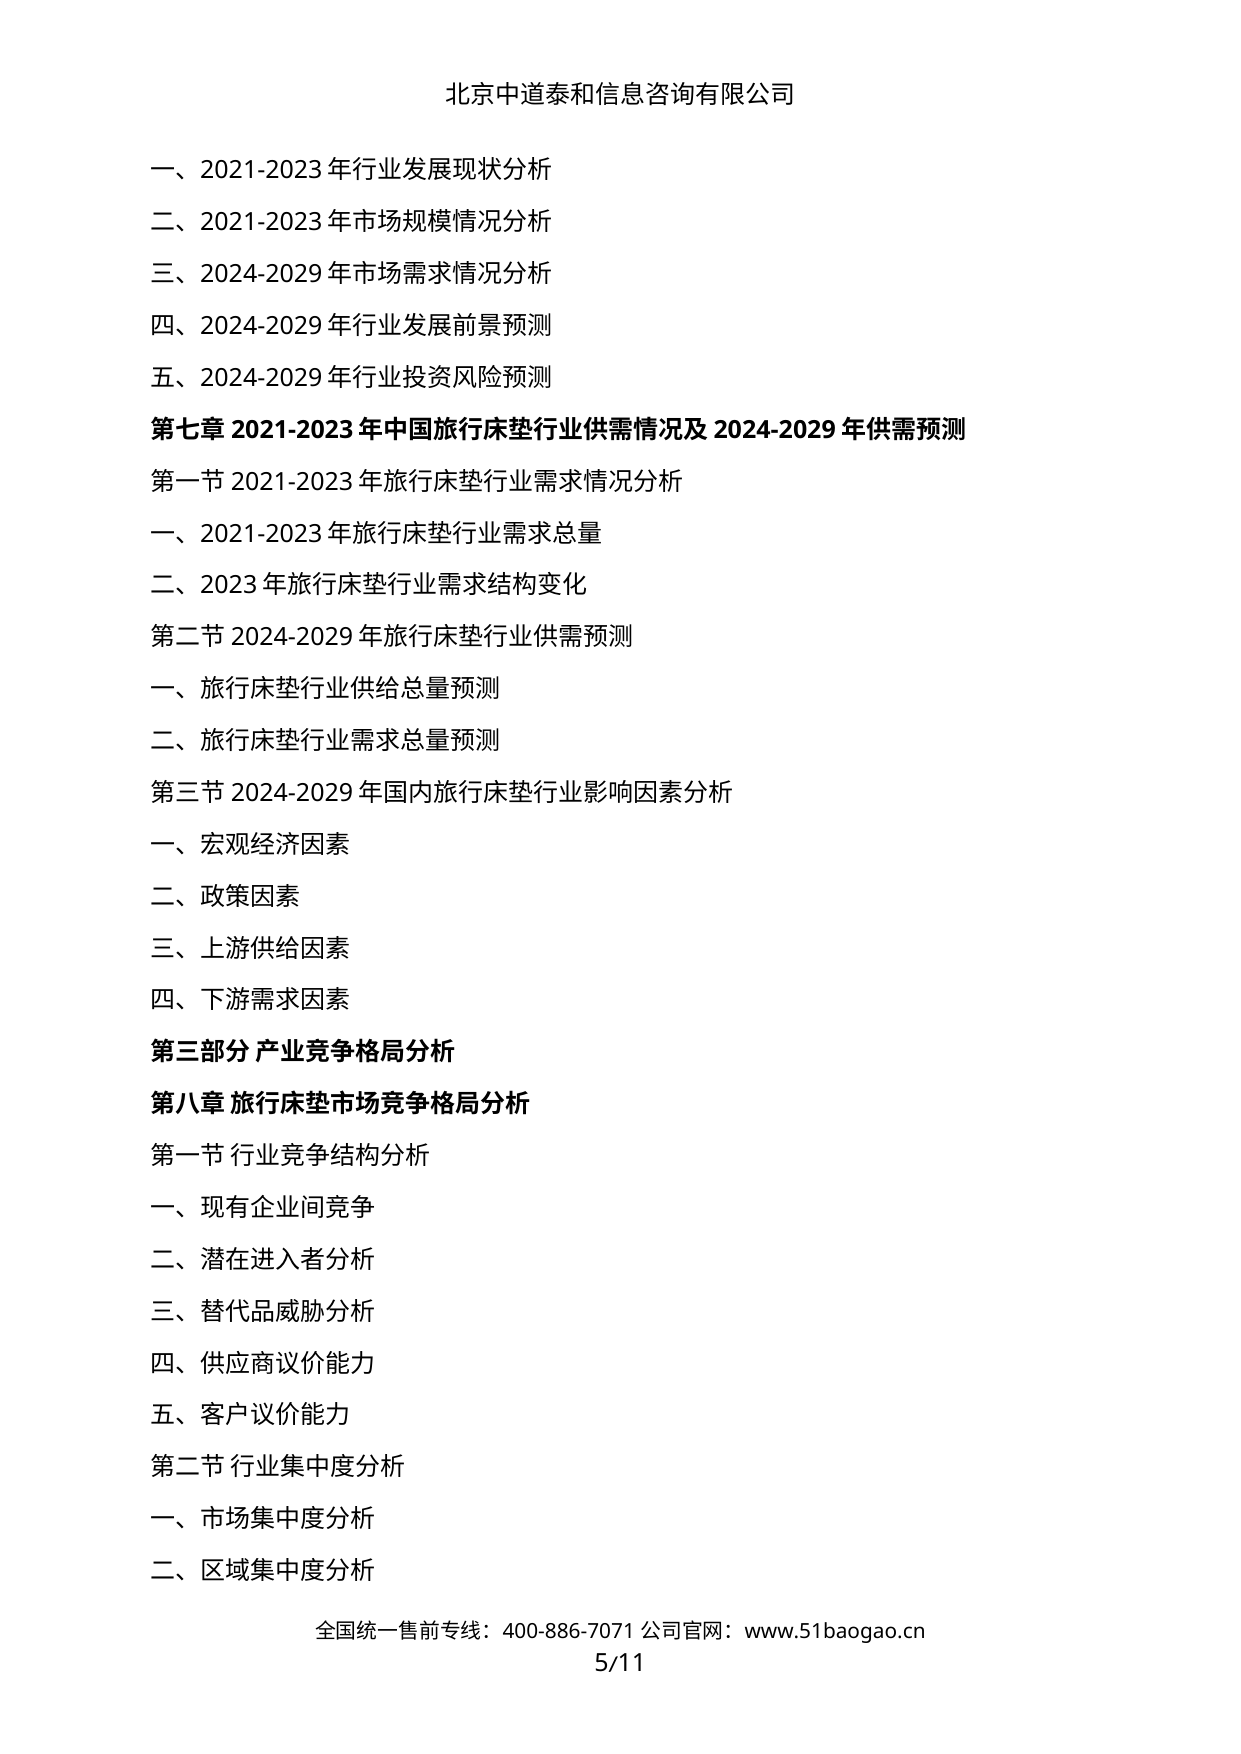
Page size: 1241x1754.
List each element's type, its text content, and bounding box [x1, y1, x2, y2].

text 二、旅行床垫行业需求总量预测 [150, 721, 1090, 757]
text 五、2024-2029年行业投资风险预测 [150, 357, 1090, 394]
text 二、2023年旅行床垫行业需求结构变化 [150, 565, 1090, 601]
text 第八章 旅行床垫市场竞争格局分析 [150, 1084, 1090, 1120]
text 一、旅行床垫行业供给总量预测 [150, 669, 1090, 705]
text 一、宏观经济因素 [150, 824, 1090, 861]
text 一、2021-2023年行业发展现状分析 [150, 150, 1090, 186]
text 三、上游供给因素 [150, 928, 1090, 964]
text 三、替代品威胁分析 [150, 1291, 1090, 1327]
text 第一节 行业竞争结构分析 [150, 1136, 1090, 1172]
text 一、2021-2023年旅行床垫行业需求总量 [150, 513, 1090, 549]
text 四、下游需求因素 [150, 980, 1090, 1016]
text 第三节 2024-2029年国内旅行床垫行业影响因素分析 [150, 772, 1090, 809]
text 四、2024-2029年行业发展前景预测 [150, 306, 1090, 342]
text 第七章 2021-2023年中国旅行床垫行业供需情况及2024-2029年供需预测 [150, 409, 1090, 446]
text 一、现有企业间竞争 [150, 1187, 1090, 1224]
text 二、潜在进入者分析 [150, 1239, 1090, 1276]
text 第一节 2021-2023年旅行床垫行业需求情况分析 [150, 461, 1090, 497]
text 第二节 行业集中度分析 [150, 1447, 1090, 1483]
text 五、客户议价能力 [150, 1395, 1090, 1431]
text 三、2024-2029年市场需求情况分析 [150, 254, 1090, 290]
text 第二节 2024-2029年旅行床垫行业供需预测 [150, 617, 1090, 653]
text 第三部分 产业竞争格局分析 [150, 1032, 1090, 1068]
text 四、供应商议价能力 [150, 1343, 1090, 1379]
text 二、2021-2023年市场规模情况分析 [150, 202, 1090, 238]
text 二、政策因素 [150, 876, 1090, 912]
text 一、市场集中度分析 [150, 1499, 1090, 1535]
text 二、区域集中度分析 [150, 1551, 1090, 1587]
